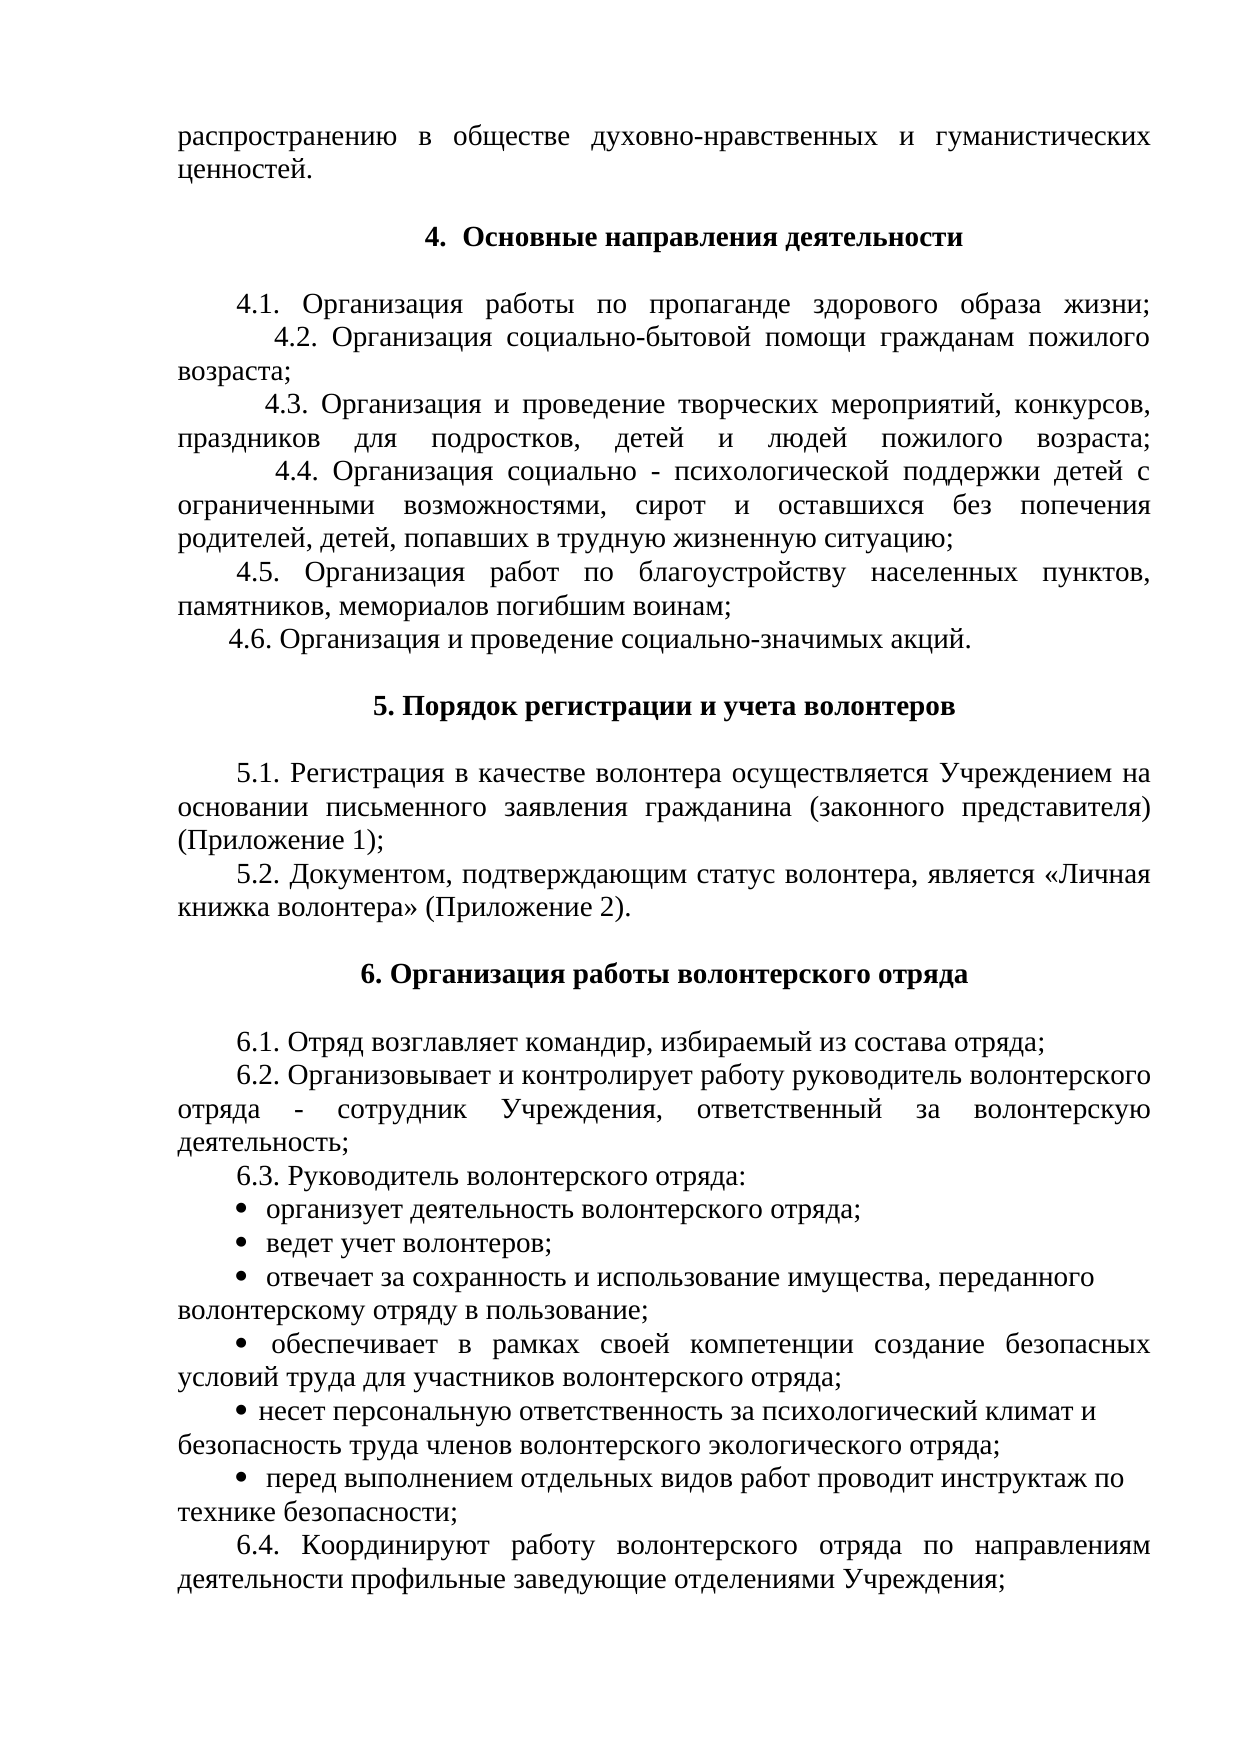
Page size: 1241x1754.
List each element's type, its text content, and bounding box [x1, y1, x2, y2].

text 4.6. Организация и проведение социально-значимых акций. [177, 621, 1152, 655]
text 5.1. Регистрация в качестве волонтера осуществляется Учреждением на основании письменного заявления гражданина (законного представителя) (Приложение 1); [177, 755, 1152, 856]
text 4.1. Организация работы по пропаганде здорового образа жизни; 4.2. Организация социально-бытовой помощи гражданам пожилого возраста; 4.3. Организация и проведение творческих мероприятий, конкурсов, праздников для подростков, детей и людей пожилого возраста; 4.4. Организация социально - психологической поддержки детей с ограниченными возможностями, сирот и оставшихся без попечения родителей, детей, попавших в трудную жизненную ситуацию; [177, 286, 1152, 554]
text 5.2. Документом, подтверждающим статус волонтера, является «Личная книжка волонтера» (Приложение 2). [177, 856, 1152, 923]
text 5. Порядок регистрации и учета волонтеров [177, 688, 1152, 722]
list Основные направления деятельности [236, 219, 1152, 252]
list несет персональную ответственность за психологический климат и [177, 1393, 1152, 1427]
text 6.3. Руководитель волонтерского отряда: [177, 1158, 1152, 1191]
list перед выполнением отдельных видов работ проводит инструктаж по [236, 1460, 1152, 1494]
text 6.4. Координируют работу волонтерского отряда по направлениям деятельности профильные заведующие отделениями Учреждения; [177, 1527, 1152, 1594]
text 6. Организация работы волонтерского отряда [177, 957, 1152, 990]
list отвечает за сохранность и использование имущества, переданного [236, 1259, 1152, 1292]
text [177, 118, 1152, 185]
text 4.5. Организация работ по благоустройству населенных пунктов, памятников, мемориалов погибшим воинам; [177, 554, 1152, 621]
text волонтерскому отряду в пользование; [177, 1292, 1152, 1326]
list ведет учет волонтеров; [236, 1225, 1152, 1259]
text технике безопасности; [177, 1494, 1152, 1527]
list организует деятельность волонтерского отряда; [236, 1191, 1152, 1225]
text 6.1. Отряд возглавляет командир, избираемый из состава отряда; [177, 1024, 1152, 1057]
text безопасность труда членов волонтерского экологического отряда; [177, 1427, 1152, 1460]
text 6.2. Организовывает и контролирует работу руководитель волонтерского отряда - сотрудник Учреждения, ответственный за волонтерскую деятельность; [177, 1057, 1152, 1158]
list обеспечивает в рамках своей компетенции создание безопасных условий труда для участников волонтерского отряда; [177, 1326, 1152, 1393]
